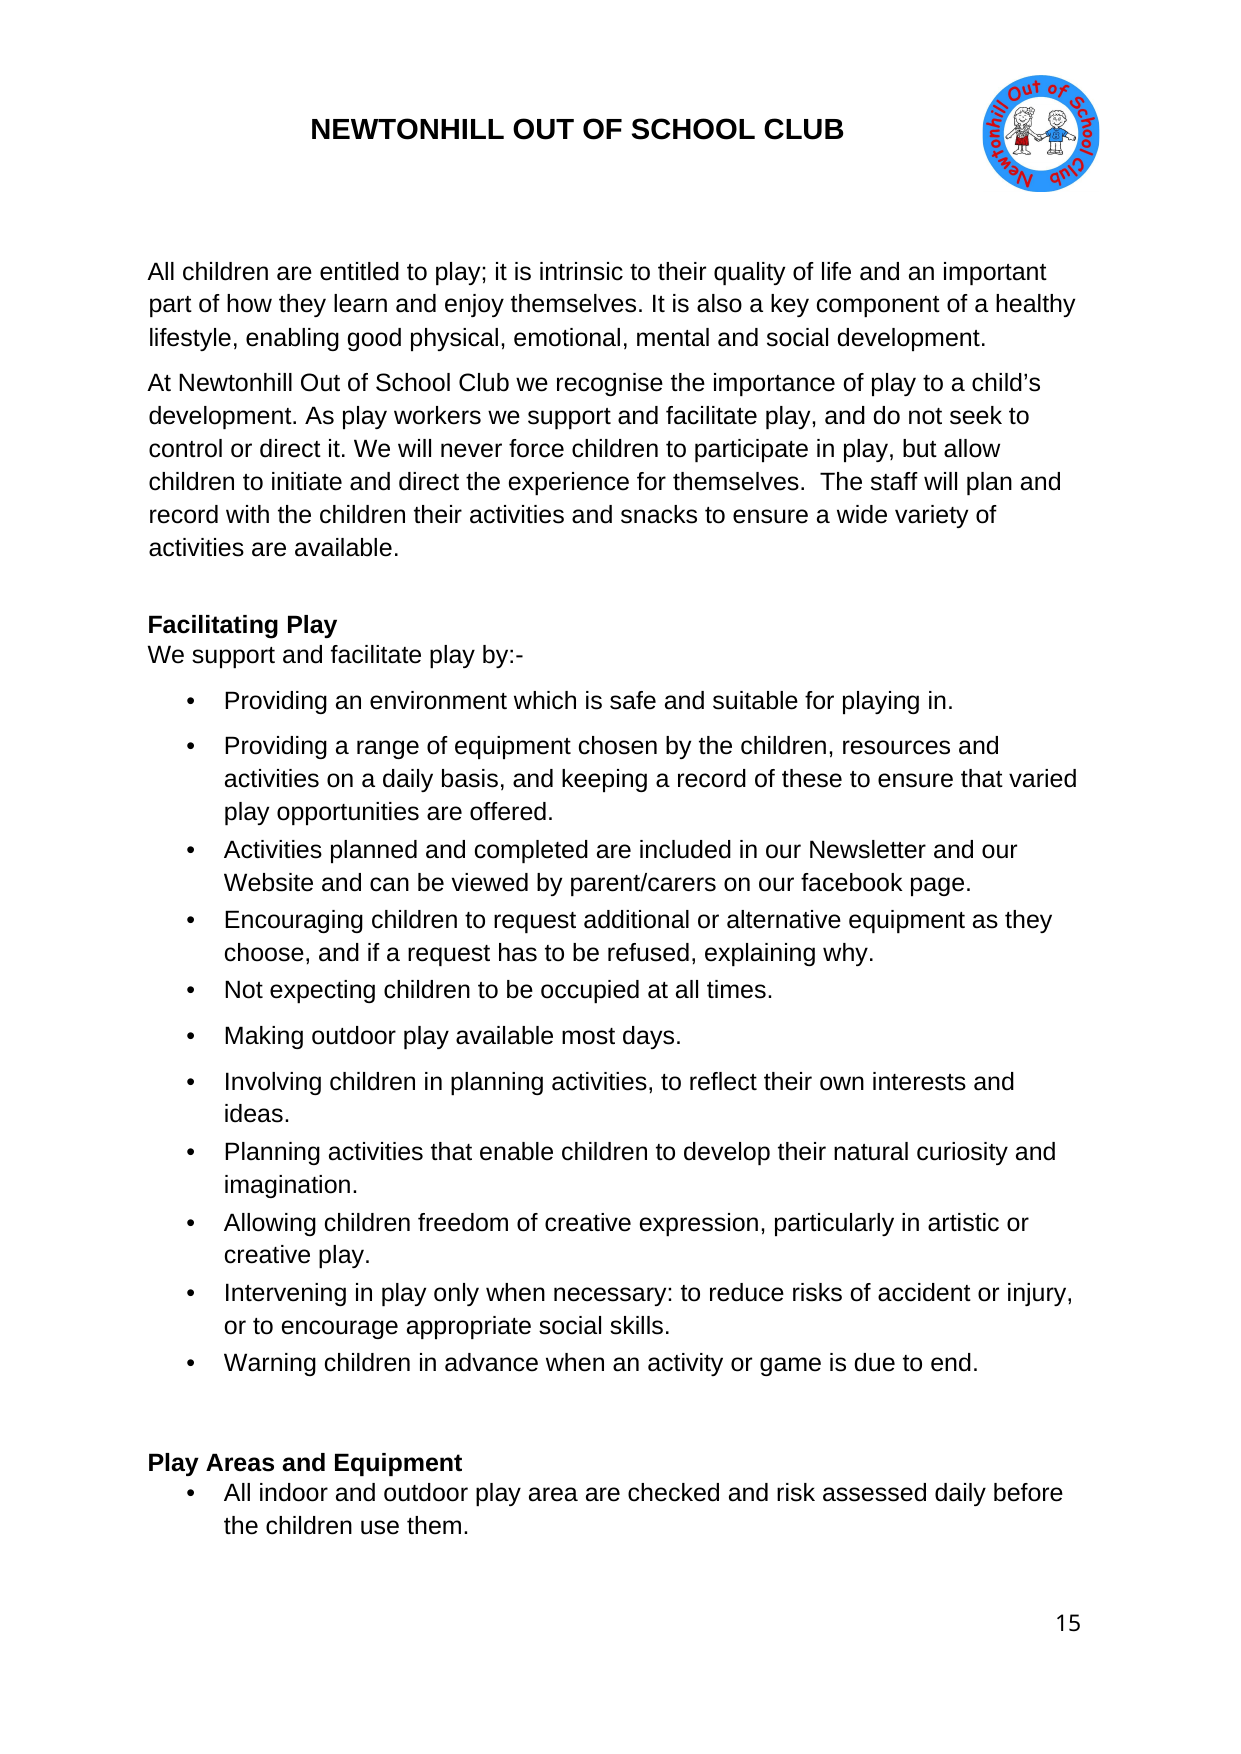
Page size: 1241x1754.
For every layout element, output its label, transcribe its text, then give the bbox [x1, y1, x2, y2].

list All indoor and outdoor play area are checked and risk assessed daily before the children use them. [186, 1478, 1081, 1540]
text All children are entitled to play; it is intrinsic to their quality of life and an important part of how they learn and enjoy themselves. It is also a key component of a healthy lifestyle, enabling good physical, emotional, mental and social development. [147, 256, 1081, 351]
list Planning activities that enable children to develop their natural curiosity and imagination. [186, 1137, 1081, 1199]
list Intervening in play only when necessary: to reduce risks of accident or injury, or to encourage appropriate social skills. [186, 1278, 1081, 1340]
list Providing a range of equipment chosen by the children, resources and activities on a daily basis, and keeping a record of these to ensure that varied play opportunities are offered. [186, 731, 1081, 826]
list Activities planned and completed are included in our Newsletter and our Website and can be viewed by parent/carers on our facebook page. [186, 834, 1081, 896]
text At Newtonhill Out of School Club we recognise the importance of play to a child’s development. As play workers we support and facilitate play, and do not seek to control or direct it. We will never force children to participate in play, but allow children to initiate and direct the experience for themselves. The staff will plan and record with the children their activities and snacks to ensure a wide variety of activities are available. [147, 368, 1081, 562]
list Involving children in planning activities, to reflect their own interests and ideas. [186, 1066, 1081, 1128]
list Making outdoor play available most days. [186, 1021, 1081, 1050]
list Providing an environment which is safe and suitable for playing in. [186, 686, 1081, 714]
picture [982, 75, 1100, 192]
list Not expecting children to be occupied at all times. [186, 975, 1081, 1004]
list Warning children in advance when an activity or game is due to end. [186, 1348, 1081, 1377]
list Allowing children freedom of creative expression, particularly in artistic or creative play. [186, 1207, 1081, 1269]
list Encouraging children to request additional or alternative equipment as they choose, and if a request has to be refused, explaining why. [186, 905, 1081, 967]
subtitle Facilitating Play [147, 610, 1083, 638]
subtitle Play Areas and Equipment [147, 1448, 1083, 1476]
text We support and facilitate play by:- [147, 640, 1081, 669]
